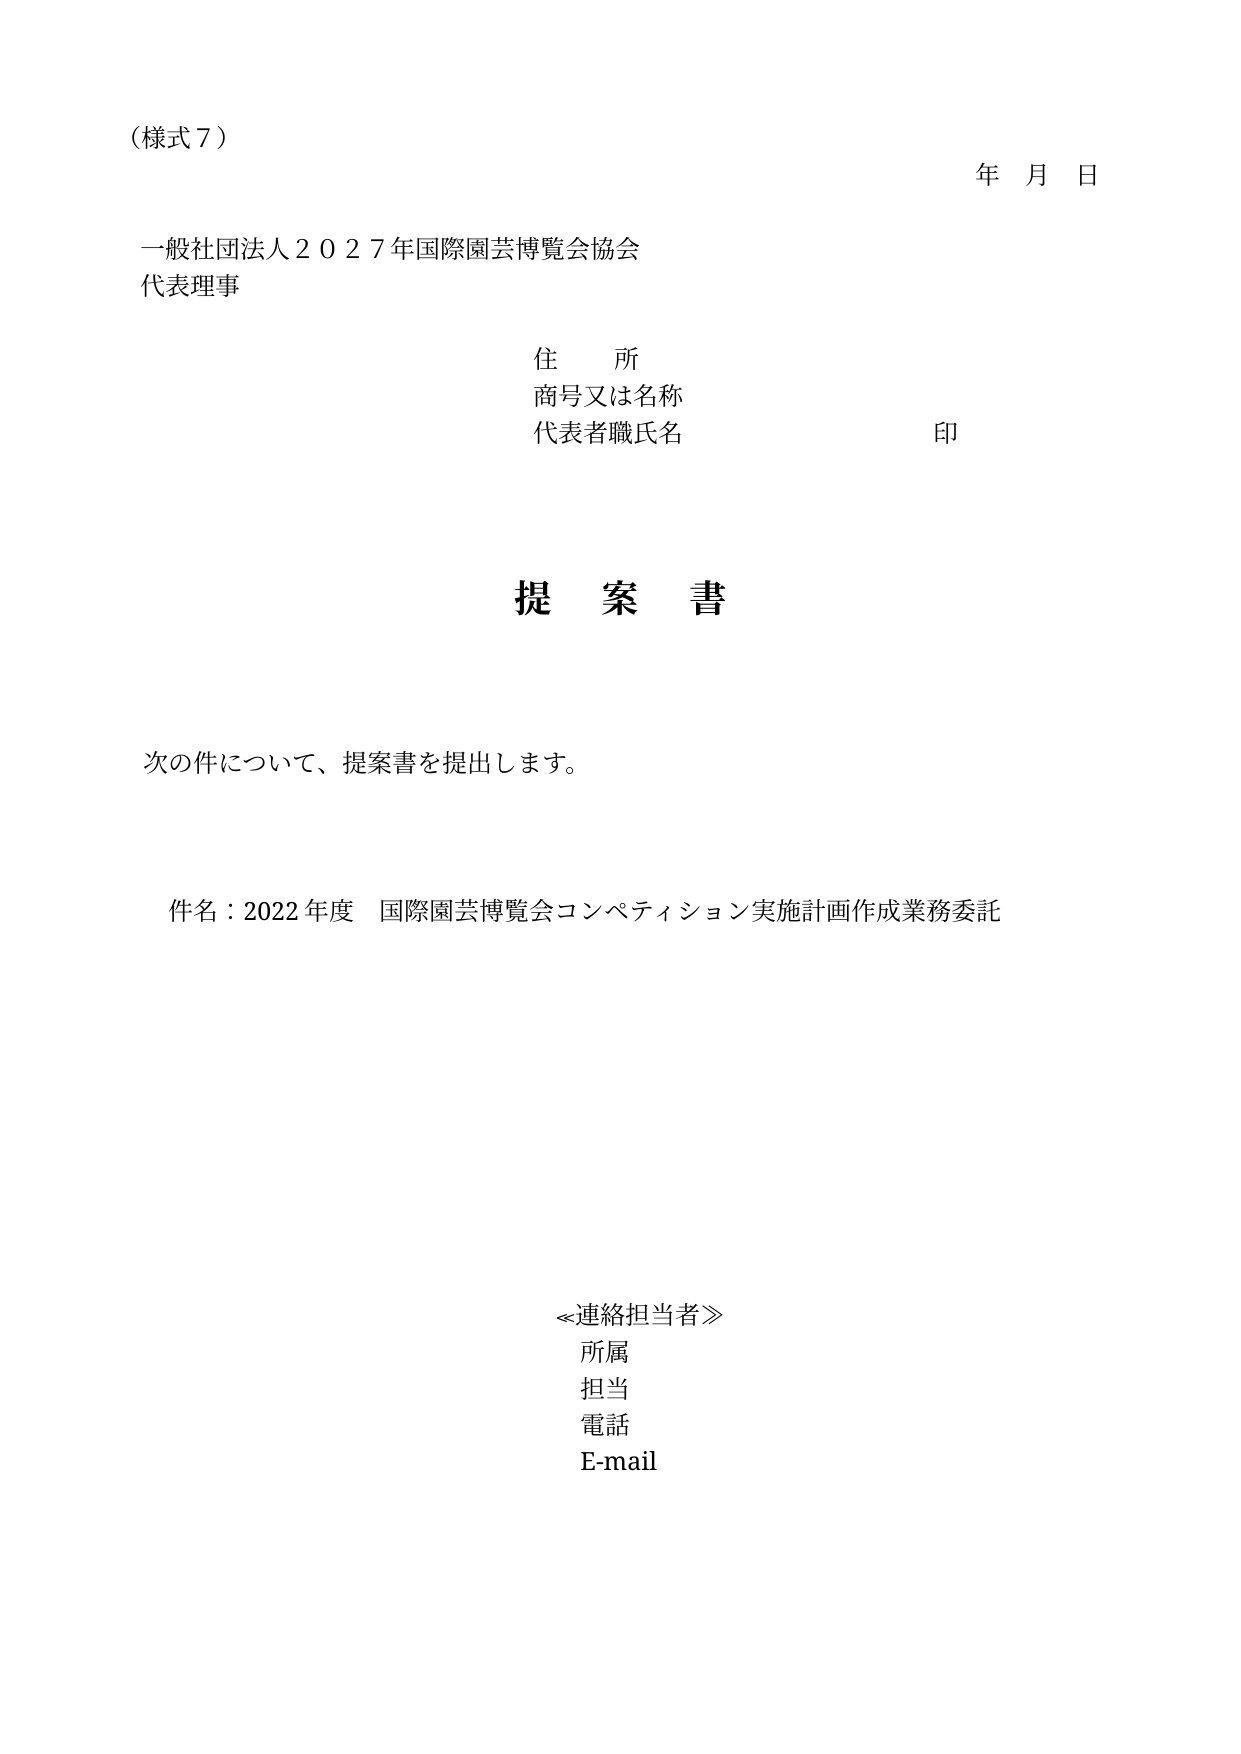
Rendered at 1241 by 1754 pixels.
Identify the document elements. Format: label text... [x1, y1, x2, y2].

text 年 月 日 [118, 155, 1100, 192]
text 一般社団法人２０２７年国際園芸博覧会協会 [140, 229, 1122, 266]
text 件名：2022年度 国際園芸博覧会コンペティション実施計画作成業務委託 [118, 891, 1122, 928]
text （様式７） [117, 119, 1122, 155]
text 商号又は名称 [534, 376, 1122, 413]
text E-mail [555, 1442, 1122, 1479]
text ≪連絡担当者≫ [555, 1295, 1122, 1332]
text 担当 [555, 1369, 1122, 1406]
text 代表理事 [140, 266, 1122, 302]
text 所属 [555, 1332, 1122, 1369]
text 電話 [555, 1406, 1122, 1442]
text 次の件について、提案書を提出します。 [118, 744, 1122, 781]
text 代表者職氏名 印 [534, 413, 1122, 449]
text 住所 [534, 339, 1122, 376]
text 提 案 書 [118, 560, 1122, 633]
